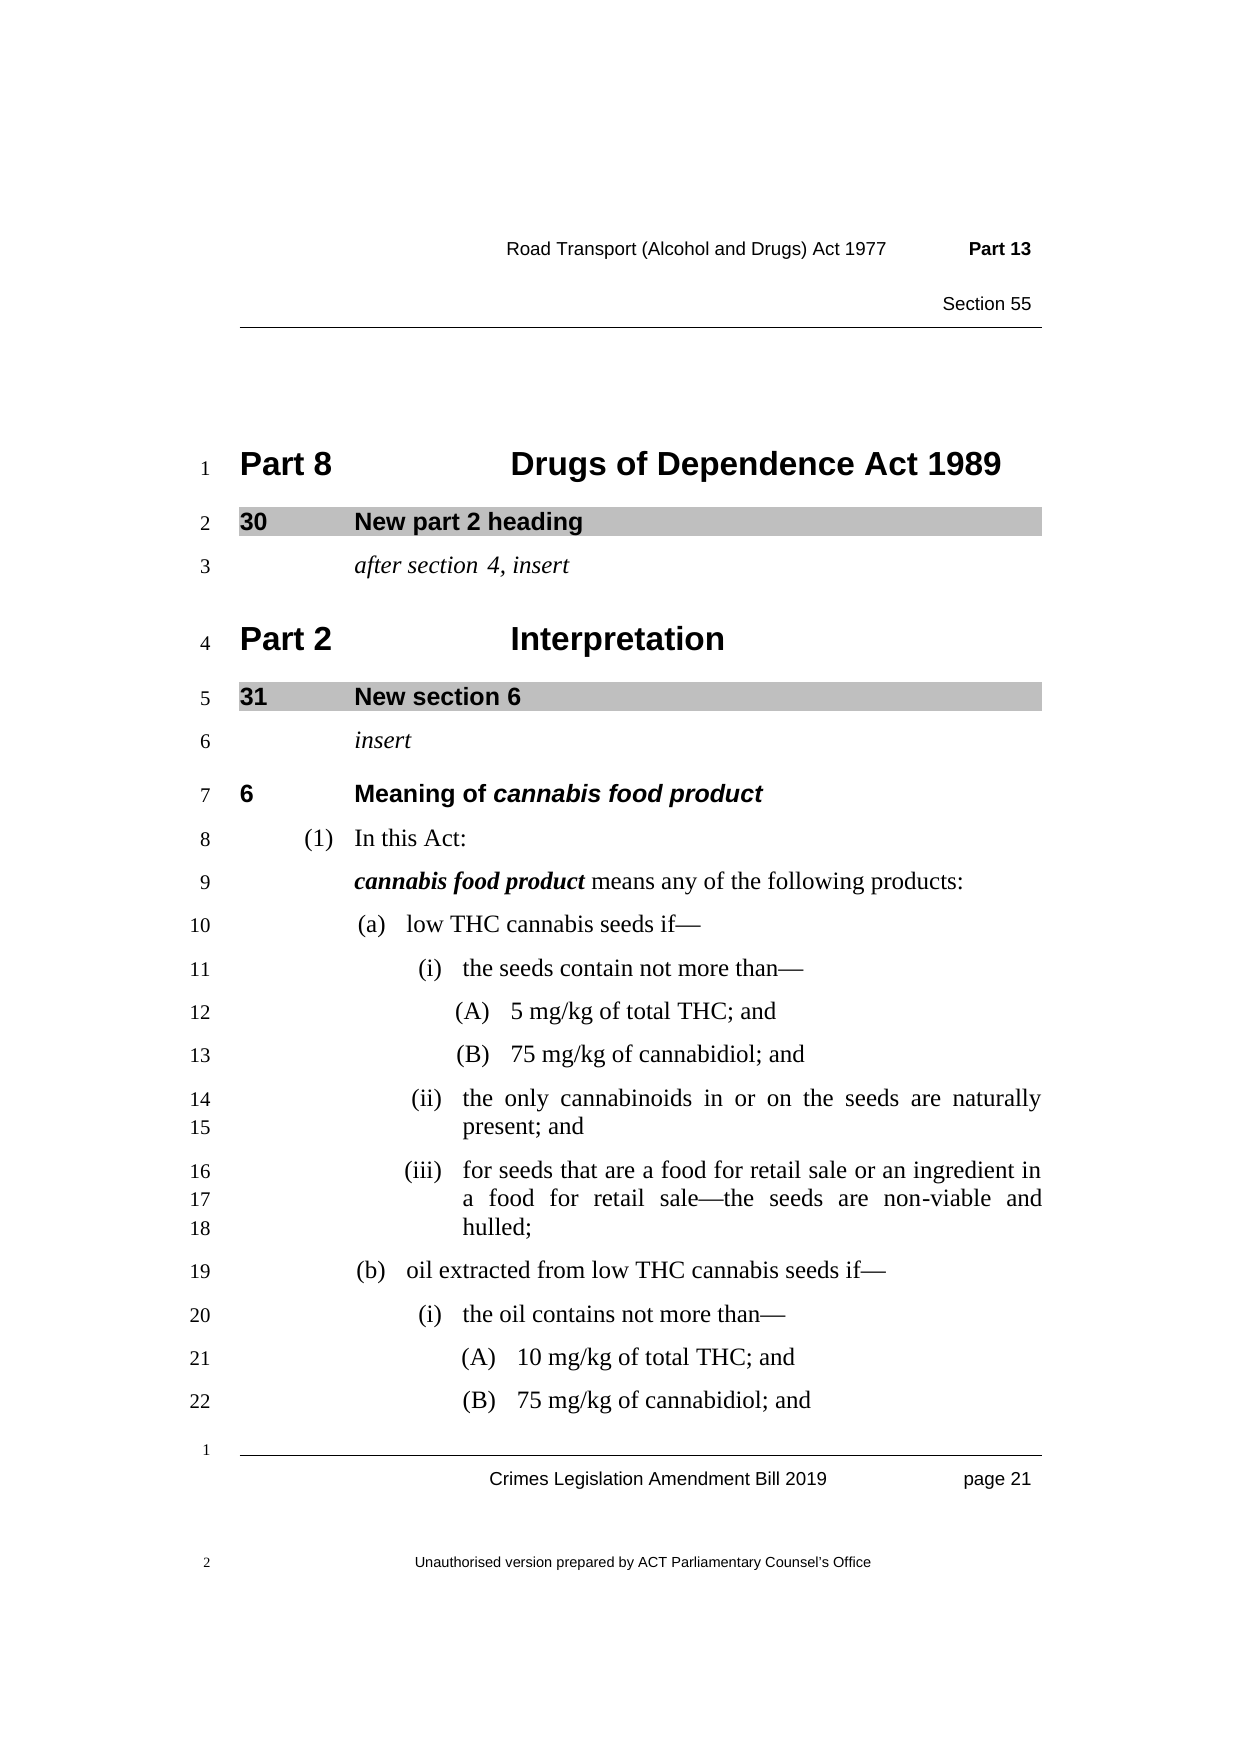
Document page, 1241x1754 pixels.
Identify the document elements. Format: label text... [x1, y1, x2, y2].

text cannabis food product means any of the following products: [354, 866, 1042, 895]
text (A) 10 mg/kg of total THC; and [239, 1342, 1042, 1371]
text after section 4, insert [354, 551, 1042, 579]
text (iii) for seeds that are a food for retail sale or an ingredient in a food for retail sale—the seeds are non-viable and hulled; [239, 1155, 1042, 1241]
text 31 New section 6 [239, 682, 1042, 711]
text 6 Meaning of cannabis food product [239, 779, 1042, 808]
text Part 2 Interpretation [239, 619, 1042, 657]
text (1) In this Act: [239, 823, 1042, 851]
text (B) 75 mg/kg of cannabidiol; and [239, 1039, 1042, 1068]
text (ii) the only cannabinoids in or on the seeds are naturally present; and [239, 1083, 1042, 1140]
text (i) the seeds contain not more than— [239, 953, 1042, 981]
text Part 8 Drugs of Dependence Act 1989 [239, 444, 1042, 482]
text insert [354, 726, 1042, 754]
text (i) the oil contains not more than— [239, 1299, 1042, 1328]
text (b) oil extracted from low THC cannabis seeds if— [239, 1256, 1042, 1284]
text (B) 75 mg/kg of cannabidiol; and [239, 1386, 1042, 1414]
text (a) low THC cannabis seeds if— [239, 909, 1042, 938]
text (A) 5 mg/kg of total THC; and [239, 996, 1042, 1025]
text 30 New part 2 heading [239, 507, 1042, 536]
